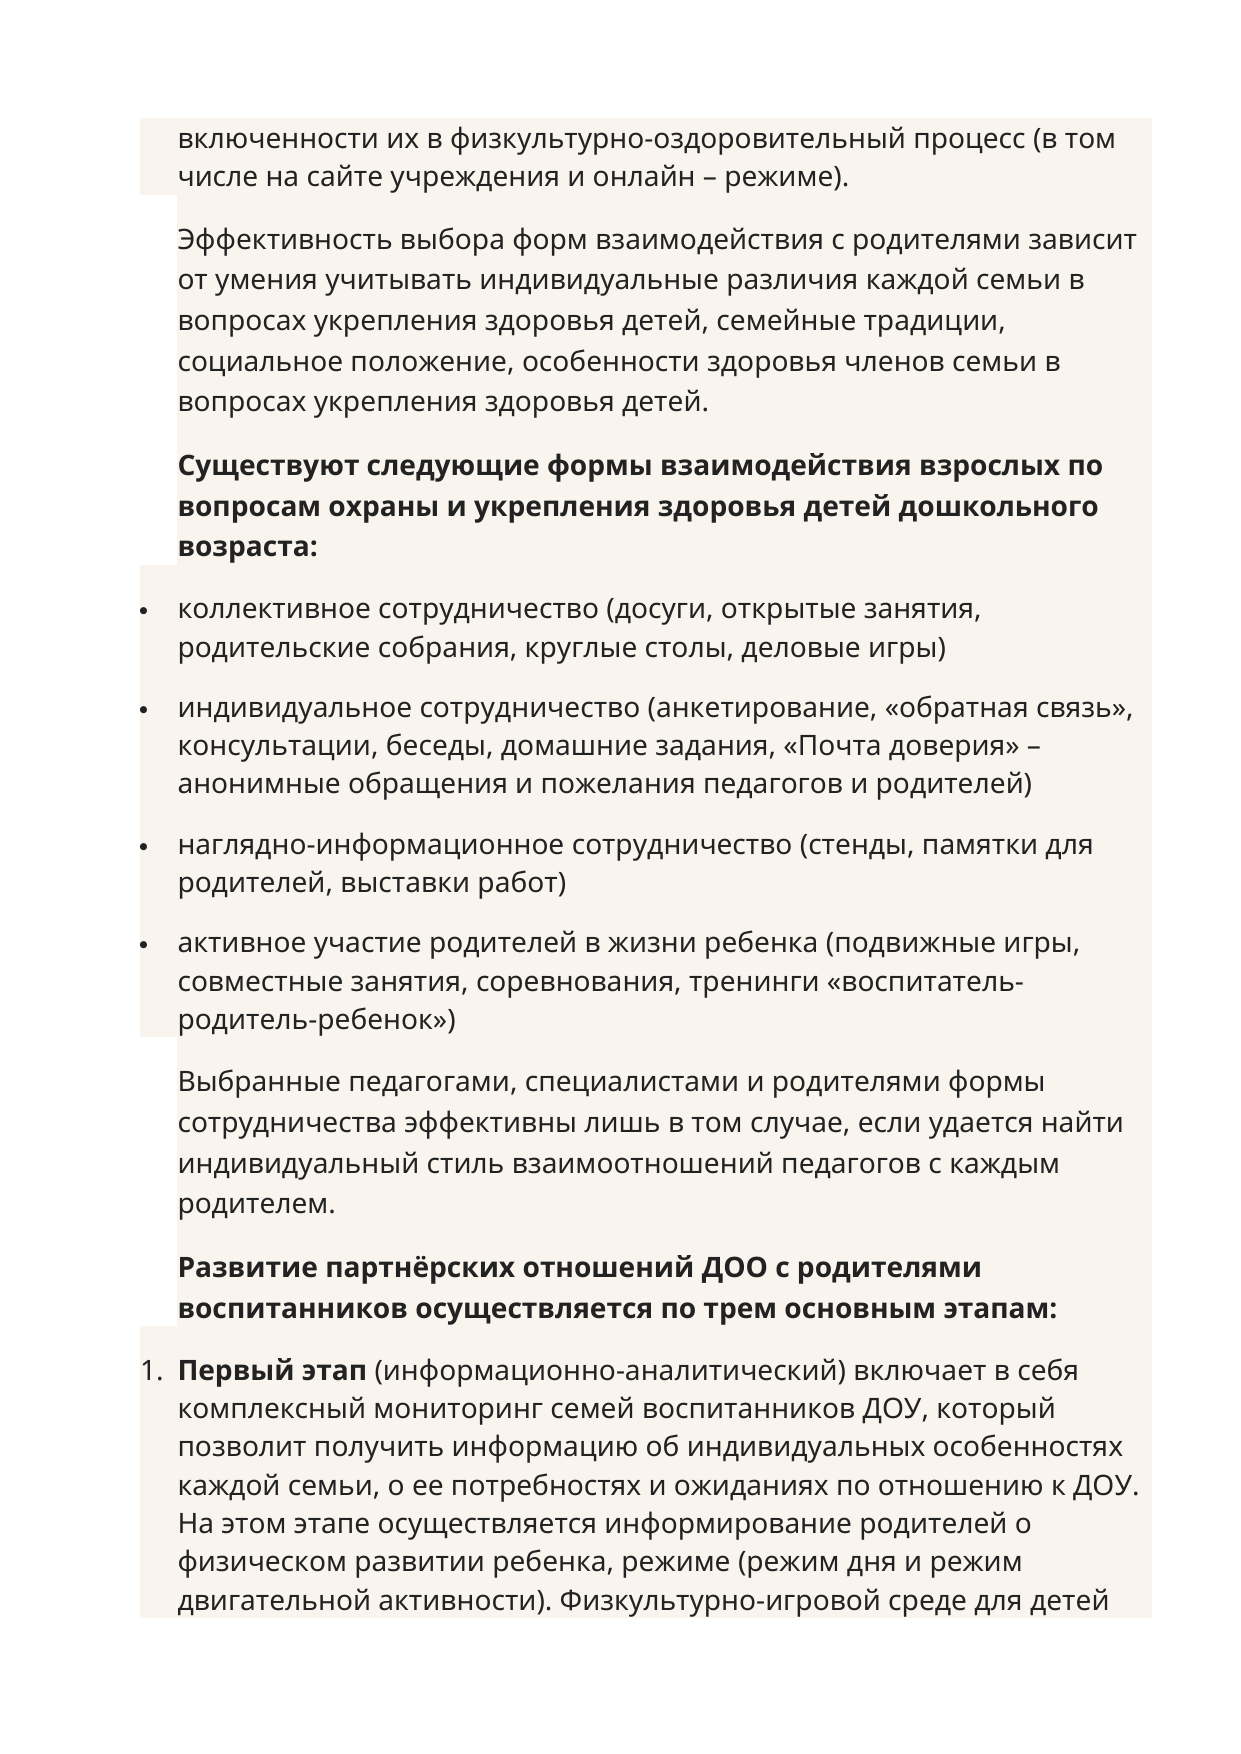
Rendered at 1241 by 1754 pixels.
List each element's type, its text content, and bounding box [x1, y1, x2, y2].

text Развитие партнёрских отношений ДОО с родителями воспитанников осуществляется по трем основным этапам: [177, 1245, 1152, 1327]
list наглядно-информационное сотрудничество (стенды, памятки для родителей, выставки работ) [140, 824, 1152, 901]
list индивидуальное сотрудничество (анкетирование, «обратная связь», консультации, беседы, домашние задания, «Почта доверия» – анонимные обращения и пожелания педагогов и родителей) [140, 687, 1152, 802]
list коллективное сотрудничество (досуги, открытые занятия, родительские собрания, круглые столы, деловые игры) [140, 588, 1152, 665]
text Выбранные педагогами, специалистами и родителями формы сотрудничества эффективны лишь в том случае, если удается найти индивидуальный стиль взаимоотношений педагогов с каждым родителем. [177, 1059, 1152, 1222]
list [140, 118, 1152, 195]
text Существуют следующие формы взаимодействия взрослых по вопросам охраны и укрепления здоровья детей дошкольного возраста: [177, 443, 1152, 565]
text Эффективность выбора форм взаимодействия с родителями зависит от умения учитывать индивидуальные различия каждой семьи в вопросах укрепления здоровья детей, семейные традиции, социальное положение, особенности здоровья членов семьи в вопросах укрепления здоровья детей. [177, 217, 1152, 420]
list активное участие родителей в жизни ребенка (подвижные игры, совместные занятия, соревнования, тренинги «воспитатель-родитель-ребенок») [140, 922, 1152, 1037]
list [140, 1350, 1152, 1618]
